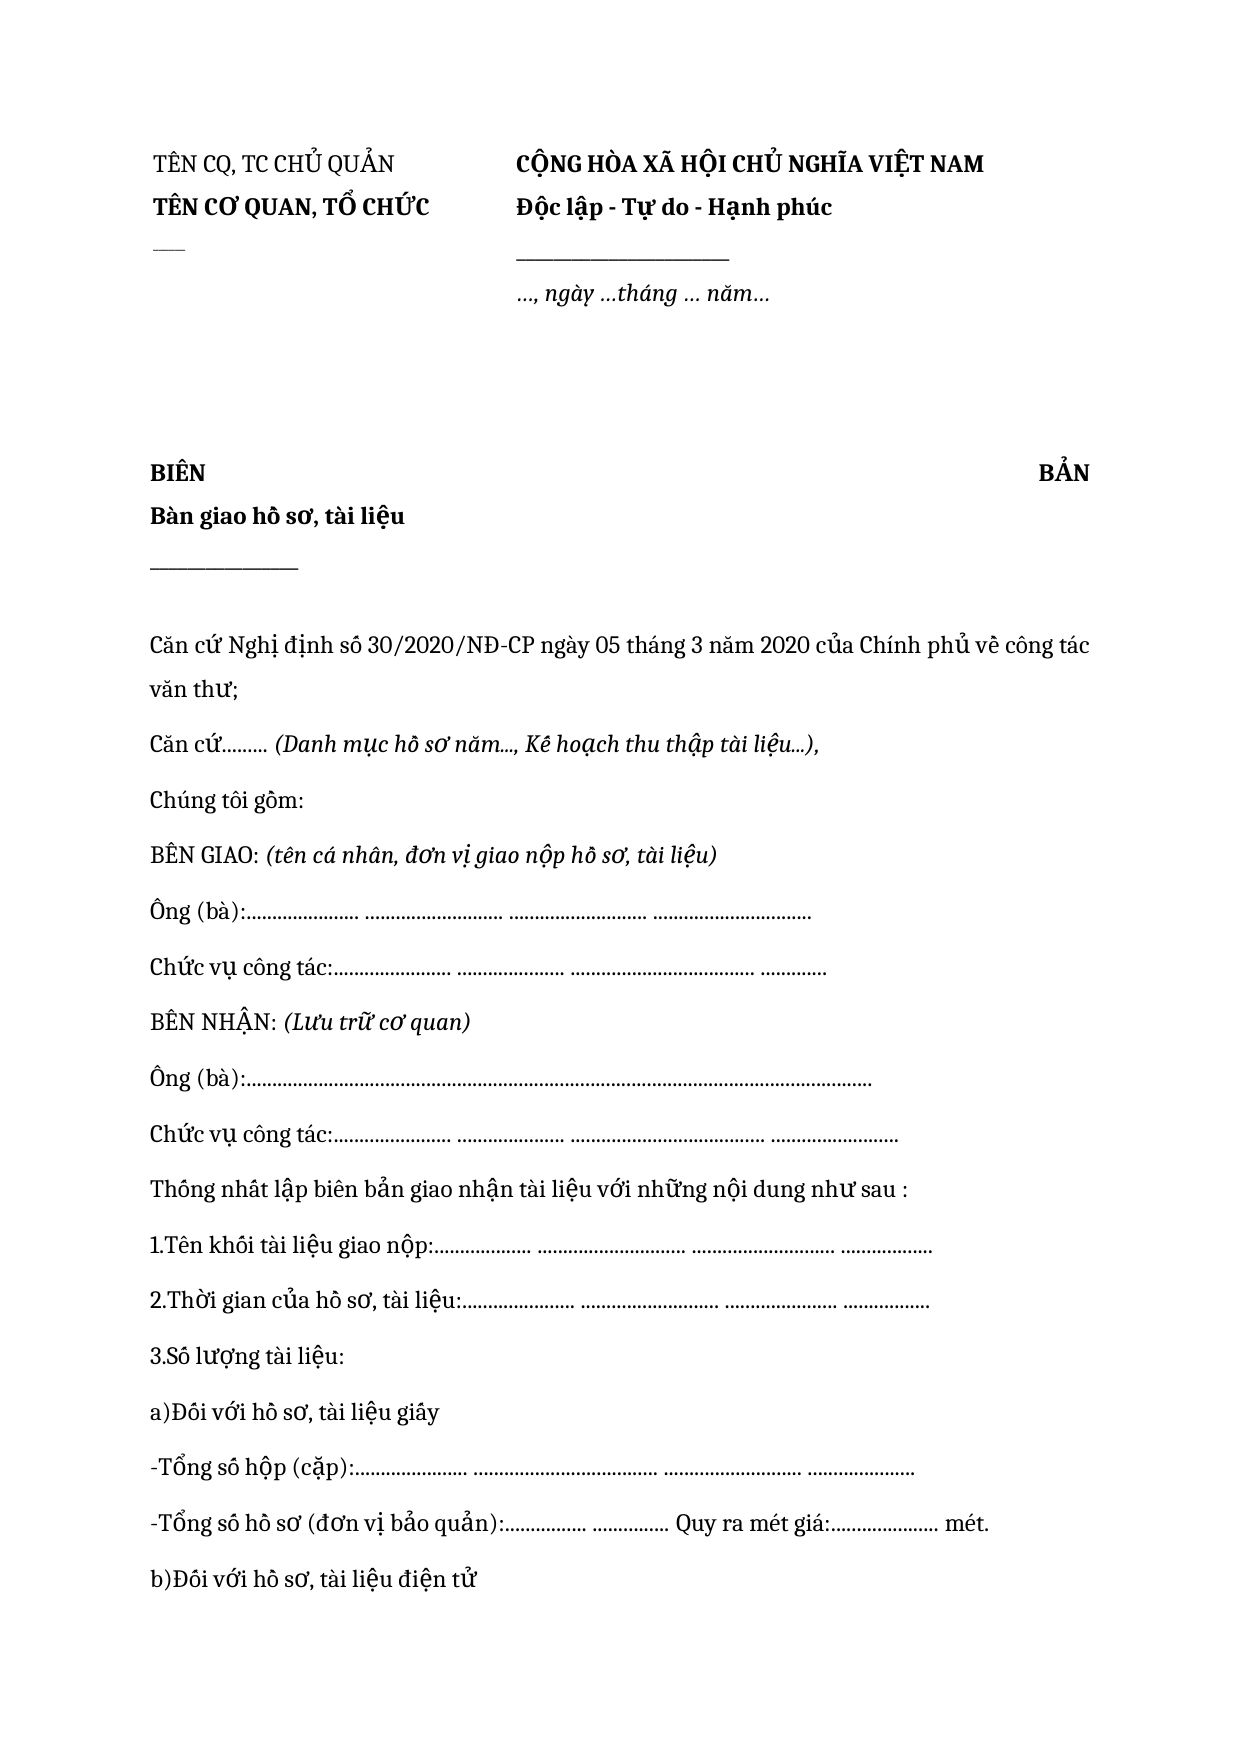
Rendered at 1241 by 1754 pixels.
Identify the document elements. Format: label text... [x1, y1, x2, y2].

text b)Đối với hồ sơ, tài liệu điện tử [150, 1564, 1090, 1593]
text Chúng tôi gồm: [150, 786, 1090, 814]
text Căn cứ Nghị định số 30/2020/NĐ-CP ngày 05 tháng 3 năm 2020 của Chính phủ về công tác văn thư; [150, 631, 1090, 703]
table_header TÊN CQ, TC CHỦ QUẢN TÊN CƠ QUAN, TỔ CHỨC ______ [153, 150, 516, 329]
text BÊN GIAO: (tên cá nhân, đơn vị giao nộp hồ sơ, tài liệu) [150, 841, 1090, 870]
text 3.Số lượng tài liệu: [150, 1342, 1090, 1371]
text a)Đối với hồ sơ, tài liệu giấy [150, 1398, 1090, 1426]
text Ông (bà):.......................................................................................................................... [150, 1064, 1090, 1093]
text Ông (bà):...................... ........................... ........................... ............................... [150, 897, 1090, 926]
text 1.Tên khối tài liệu giao nộp:................... ............................. ............................ .................. [150, 1231, 1090, 1259]
text -Tổng số hồ sơ (đơn vị bảo quản):................ ............... Quy ra mét giá:..................... mét. [150, 1509, 1090, 1538]
text Thống nhất lập biên bản giao nhận tài liệu với những nội dung như sau : [150, 1175, 1090, 1204]
text -Tổng số hộp (cặp):...................... .................................... ........................... ..................... [150, 1453, 1090, 1482]
text BIÊN BẢN Bàn giao hồ sơ, tài liệu [150, 459, 1090, 531]
text BÊN NHẬN: (Lưu trữ cơ quan) [150, 1008, 1090, 1037]
text 2.Thời gian của hồ sơ, tài liệu:...................... ........................... ...................... ................. [150, 1286, 1090, 1315]
table_header CỘNG HÒA XÃ HỘI CHỦ NGHĨA VIỆT NAM Độc lập - Tự do - Hạnh phúc _______________________ …, ngày …tháng … năm… [516, 150, 1087, 329]
text Căn cứ......... (Danh mục hồ sơ năm..., Kế hoạch thu thập tài liệu...), [150, 730, 1090, 759]
text Chức vụ công tác:....................... ..................... ...................................... ......................... [150, 1119, 1090, 1148]
text ________________ [150, 545, 1090, 574]
text Chức vụ công tác:....................... ..................... .................................... ............. [150, 953, 1090, 981]
